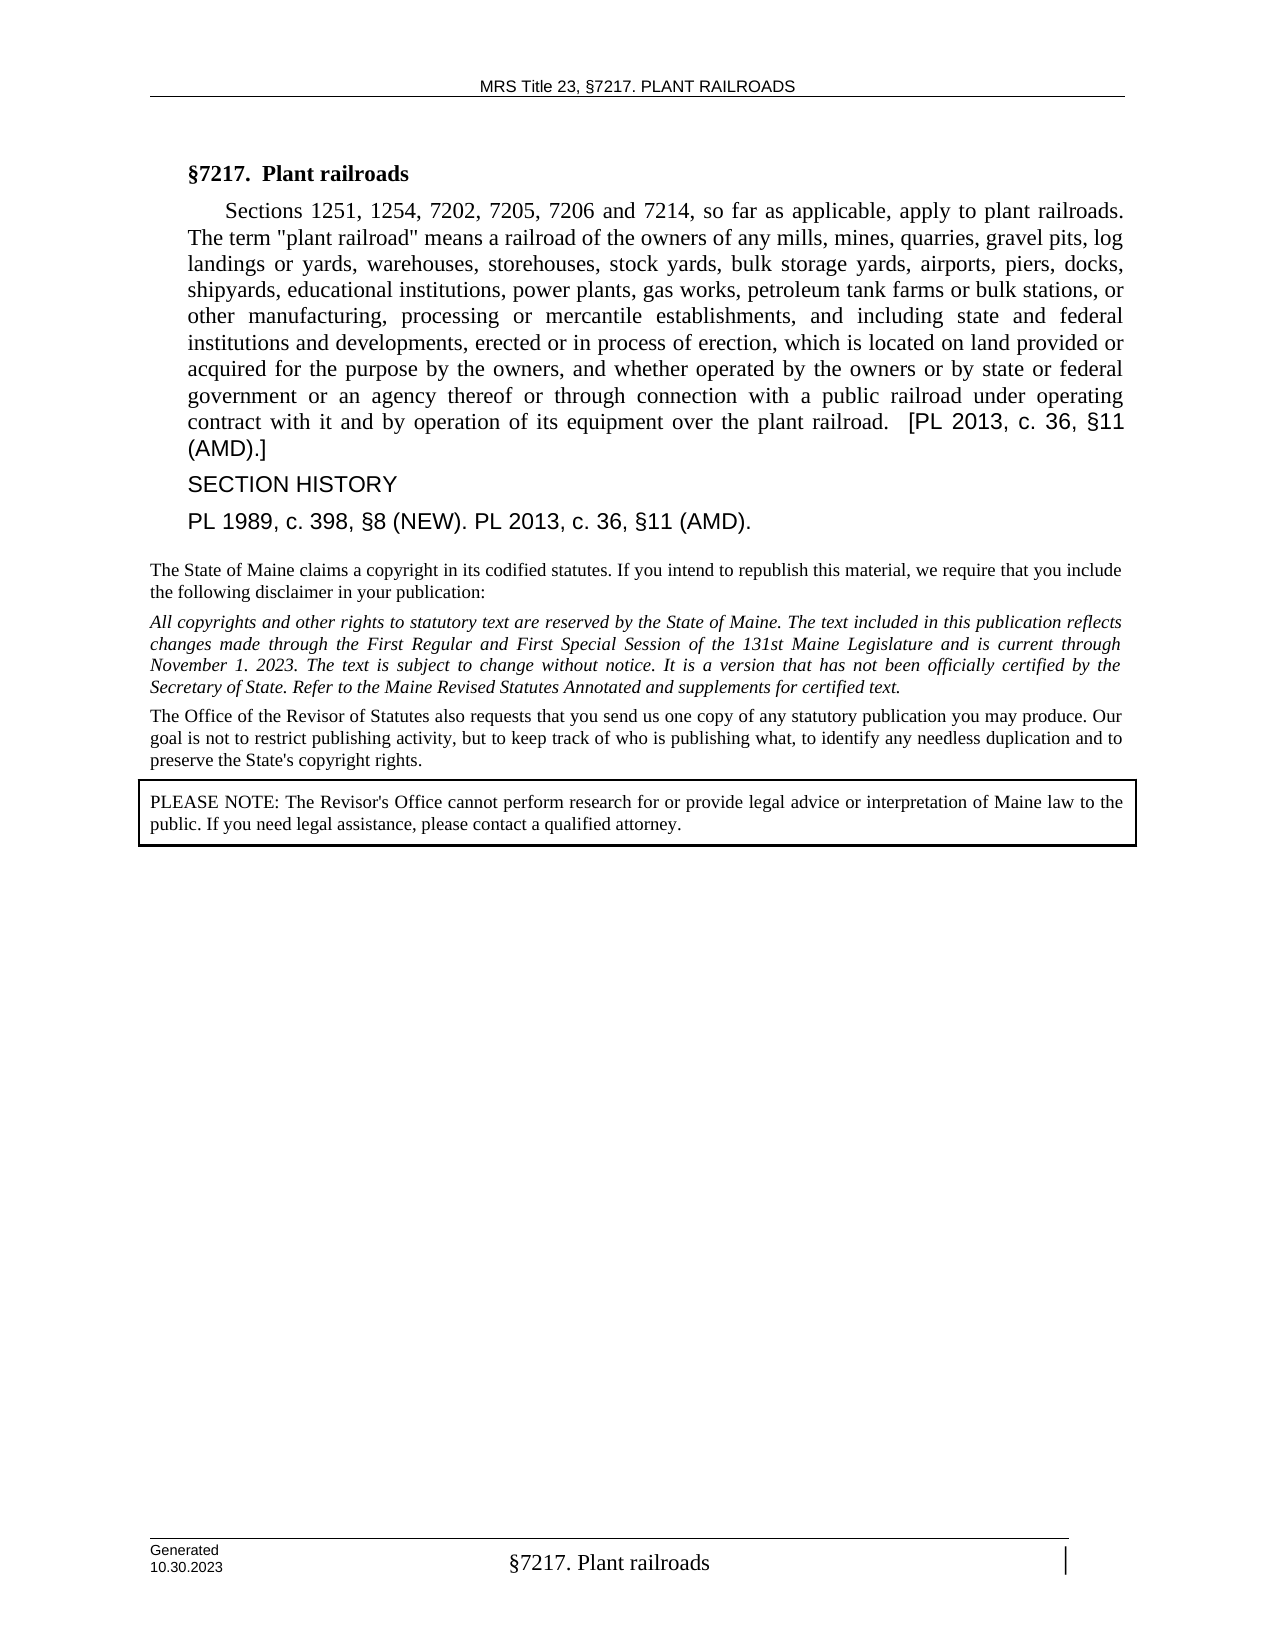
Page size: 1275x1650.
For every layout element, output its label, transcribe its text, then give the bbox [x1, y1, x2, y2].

text The Office of the Revisor of Statutes also requests that you send us one copy of any statutory publication you may produce. Our goal is not to restrict publishing activity, but to keep track of who is publishing what, to identify any needless duplication and to preserve the State's copyright rights. [150, 705, 1125, 770]
text SECTION HISTORY [187, 471, 1125, 498]
text PL 1989, c. 398, §8 (NEW). PL 2013, c. 36, §11 (AMD). [187, 508, 1125, 534]
text The State of Maine claims a copyright in its codified statutes. If you intend to republish this material, we require that you include the following disclaimer in your publication: [150, 559, 1125, 602]
text All copyrights and other rights to statutory text are reserved by the State of Maine. The text included in this publication reflects changes made through the First Regular and First Special Session of the 131st Maine Legislature and is current through November 1. 2023 . The text is subject to change without notice. It is a version that has not been officially certified by the Secretary of State. Refer to the Maine Revised Statutes Annotated and supplements for certified text. [150, 611, 1125, 697]
text Sections 1251, 1254, 7202, 7205, 7206 and 7214, so far as applicable, apply to plant railroads. The term "plant railroad" means a railroad of the owners of any mills, mines, quarries, gravel pits, log landings or yards, warehouses, storehouses, stock yards, bulk storage yards, airports, piers, docks, shipyards, educational institutions, power plants, gas works, petroleum tank farms or bulk stations, or other manufacturing, processing or mercantile establishments, and including state and federal institutions and developments, erected or in process of erection, which is located on land provided or acquired for the purpose by the owners, and whether operated by the owners or by state or federal government or an agency thereof or through connection with a public railroad under operating contract with it and by operation of its equipment over the plant railroad. [PL 2013, c. 36, §11 (AMD).] [187, 197, 1125, 461]
text §7217. Plant railroads [187, 160, 1125, 187]
text PLEASE NOTE: The Revisor's Office cannot perform research for or provide legal advice or interpretation of Maine law to the public. If you need legal assistance, please contact a qualified attorney. [140, 781, 1135, 844]
